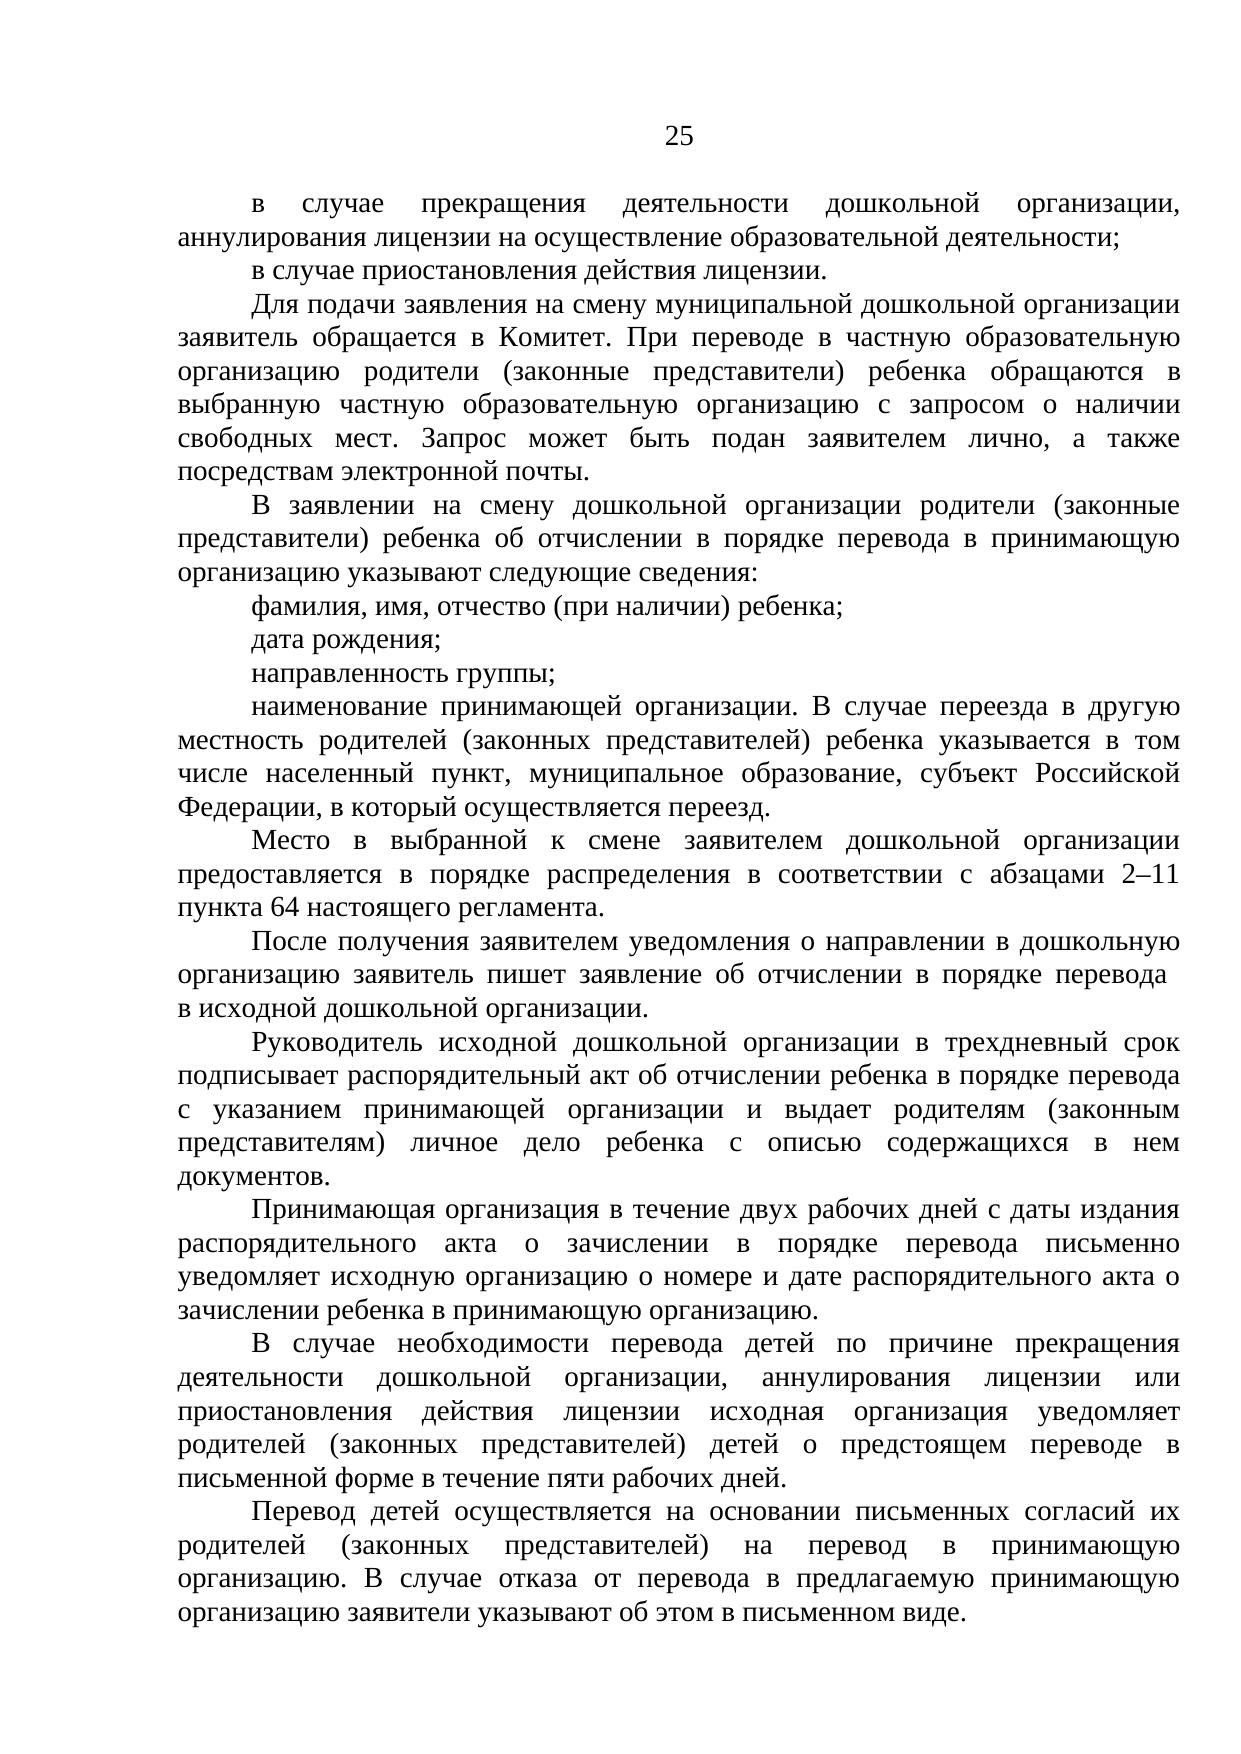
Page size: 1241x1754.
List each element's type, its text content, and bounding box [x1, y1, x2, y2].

text В случае необходимости перевода детей по причине прекращения деятельности дошкольной организации, аннулирования лицензии или приостановления действия лицензии исходная организация уведомляет родителей (законных представителей) детей о предстоящем переводе в письменной форме в течение пяти рабочих дней. [177, 1326, 1181, 1493]
text фамилия, имя, отчество (при наличии) ребенка; [177, 588, 1181, 621]
text наименование принимающей организации. В случае переезда в другую местность родителей (законных представителей) ребенка указывается в том числе населенный пункт, муниципальное образование, субъект Российской Федерации, в который осуществляется переезд. [177, 688, 1181, 822]
text Место в выбранной к смене заявителем дошкольной организации предоставляется в порядке распределения в соответствии с абзацами 2–11 пункта 64 настоящего регламента. [177, 822, 1181, 923]
text Перевод детей осуществляется на основании письменных согласий их родителей (законных представителей) на перевод в принимающую организацию. В случае отказа от перевода в предлагаемую принимающую организацию заявители указывают об этом в письменном виде. [177, 1493, 1181, 1627]
text После получения заявителем уведомления о направлении в дошкольную организацию заявитель пишет заявление об отчислении в порядке перевода в исходной дошкольной организации. [177, 923, 1181, 1024]
text направленность группы; [177, 655, 1181, 688]
text В заявлении на смену дошкольной организации родители (законные представители) ребенка об отчислении в порядке перевода в принимающую организацию указывают следующие сведения: [177, 487, 1181, 588]
text в случае приостановления действия лицензии. [177, 252, 1181, 286]
text в случае прекращения деятельности дошкольной организации, аннулирования лицензии на осуществление образовательной деятельности; [177, 185, 1181, 252]
text дата рождения; [177, 621, 1181, 655]
text Руководитель исходной дошкольной организации в трехдневный срок подписывает распорядительный акт об отчислении ребенка в порядке перевода с указанием принимающей организации и выдает родителям (законным представителям) личное дело ребенка с описью содержащихся в нем документов. [177, 1024, 1181, 1191]
text Принимающая организация в течение двух рабочих дней с даты издания распорядительного акта о зачислении в порядке перевода письменно уведомляет исходную организацию о номере и дате распорядительного акта о зачислении ребенка в принимающую организацию. [177, 1191, 1181, 1326]
text Для подачи заявления на смену муниципальной дошкольной организации заявитель обращается в Комитет. При переводе в частную образовательную организацию родители (законные представители) ребенка обращаются в выбранную частную образовательную организацию с запросом о наличии свободных мест. Запрос может быть подан заявителем лично, а также посредствам электронной почты. [177, 286, 1181, 487]
